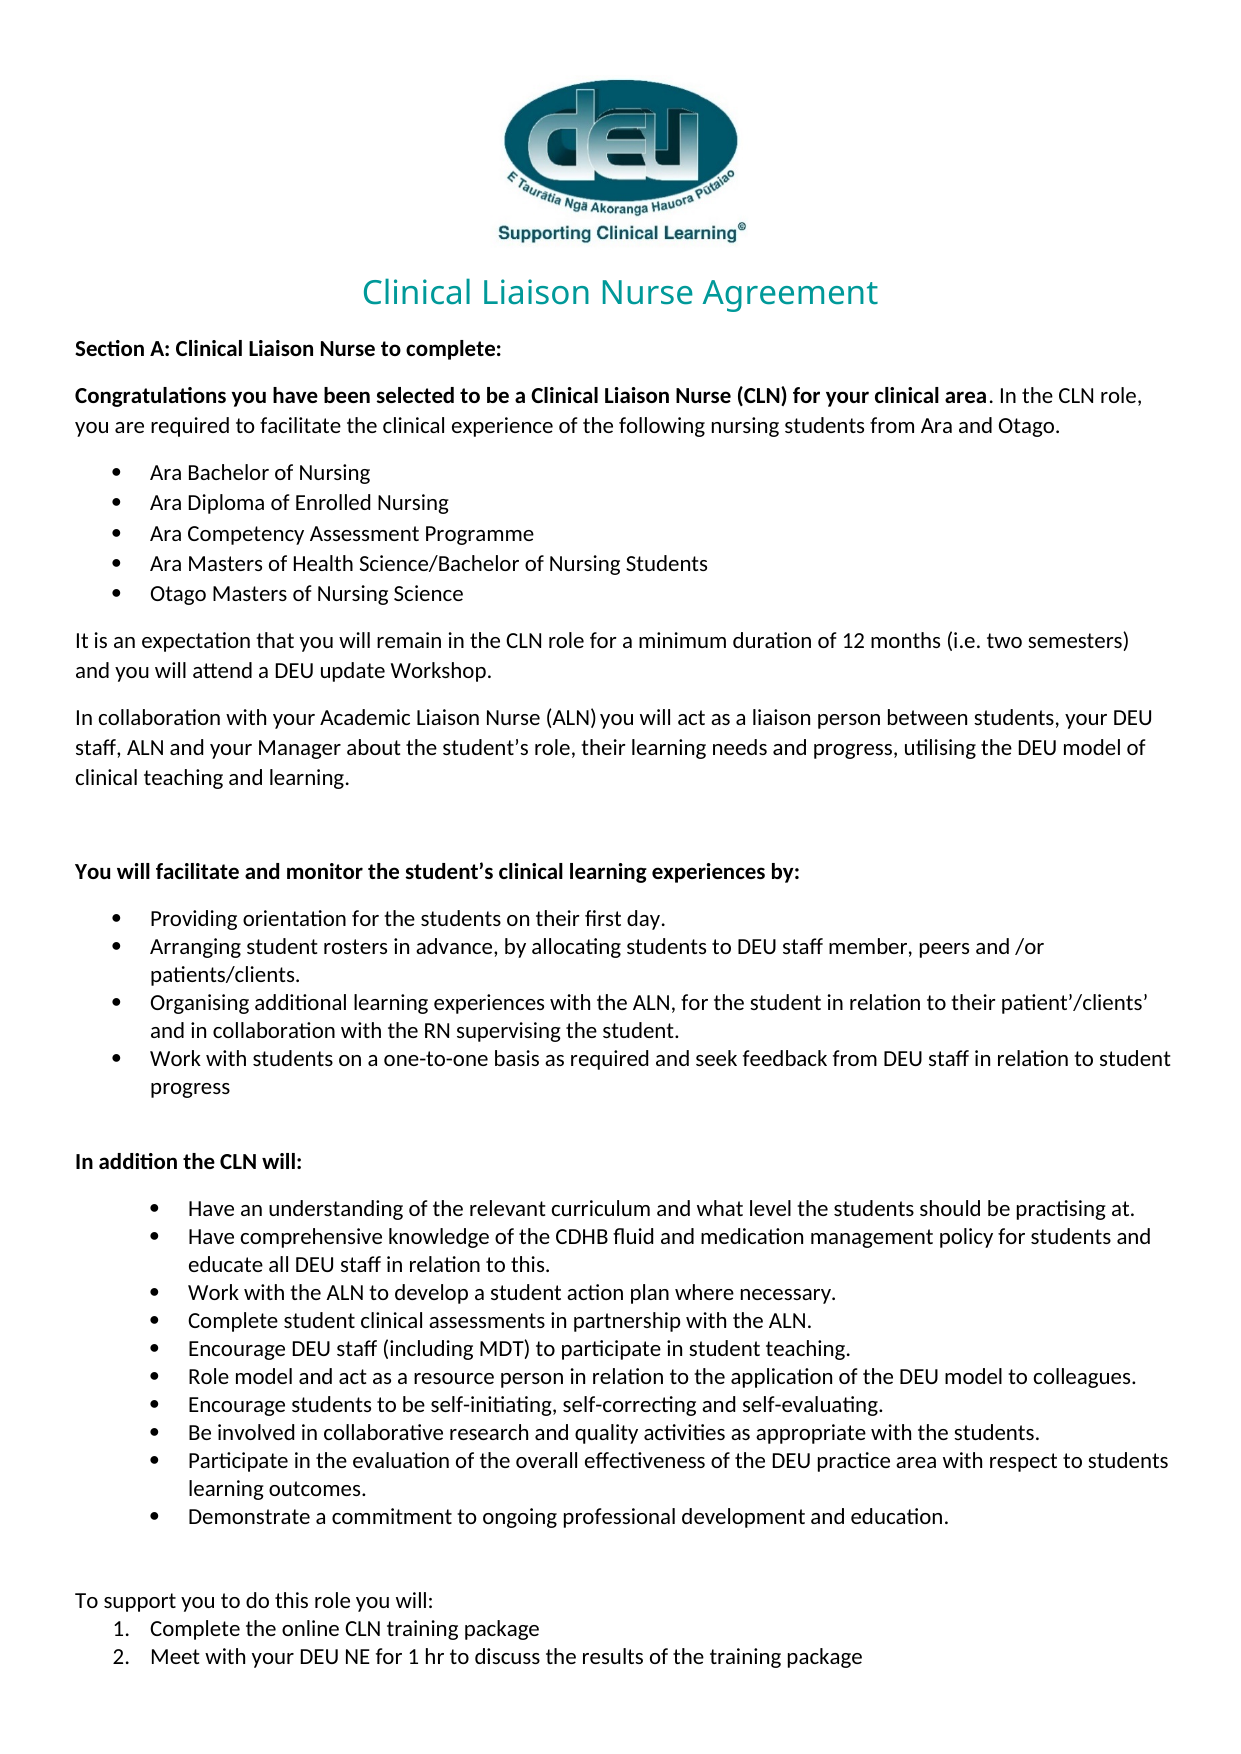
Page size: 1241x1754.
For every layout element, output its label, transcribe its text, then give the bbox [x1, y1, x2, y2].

list Complete student clinical assessments in partnership with the ALN. [150, 1306, 1186, 1334]
text You will facilitate and monitor the student’s clinical learning experiences by: [75, 857, 1186, 885]
list Providing orientation for the students on their first day. [112, 904, 1186, 932]
text Congratulations you have been selected to be a Clinical Liaison Nurse (CLN) for your clinical area. In the CLN role, you are required to facilitate the clinical experience of the following nursing students from Ara and Otago. [75, 381, 1165, 439]
list Arranging student rosters in advance, by allocating students to DEU staff member, peers and /or patients/clients. [112, 932, 1186, 988]
list Ara Diploma of Enrolled Nursing [112, 488, 1165, 517]
list Be involved in collaborative research and quality activities as appropriate with the students. [150, 1418, 1186, 1446]
list Work with students on a one-to-one basis as required and seek feedback from DEU staff in relation to student progress [112, 1044, 1186, 1100]
list Ara Bachelor of Nursing [112, 458, 1165, 486]
text Clinical Liaison Nurse Agreement [75, 269, 1165, 314]
list Encourage DEU staff (including MDT) to participate in student teaching. [150, 1334, 1186, 1362]
list Meet with your DEU NE for 1 hr to discuss the results of the training package [112, 1642, 1186, 1670]
text In collaboration with your Academic Liaison Nurse (ALN) you will act as a liaison person between students, your DEU staff, ALN and your Manager about the student’s role, their learning needs and progress, utilising the DEU model of clinical teaching and learning. [75, 703, 1165, 792]
list Ara Competency Assessment Programme [112, 519, 1165, 547]
text In addition the CLN will: [75, 1147, 1186, 1175]
list Have comprehensive knowledge of the CDHB fluid and medication management policy for students and educate all DEU staff in relation to this. [150, 1222, 1186, 1278]
list Have an understanding of the relevant curriculum and what level the students should be practising at. [150, 1194, 1186, 1222]
text To support you to do this role you will: [75, 1586, 1186, 1614]
list Otago Masters of Nursing Science [112, 579, 1165, 607]
list Demonstrate a commitment to ongoing professional development and education. [150, 1502, 1186, 1530]
picture [490, 75, 750, 250]
list Organising additional learning experiences with the ALN, for the student in relation to their patient’/clients’ and in collaboration with the RN supervising the student. [112, 988, 1186, 1044]
list Encourage students to be self-initiating, self-correcting and self-evaluating. [150, 1390, 1186, 1418]
list Ara Masters of Health Science/Bachelor of Nursing Students [112, 549, 1165, 577]
list Work with the ALN to develop a student action plan where necessary. [150, 1278, 1186, 1306]
text It is an expectation that you will remain in the CLN role for a minimum duration of 12 months (i.e. two semesters) and you will attend a DEU update Workshop. [75, 626, 1165, 684]
text Section A: Clinical Liaison Nurse to complete: [75, 334, 1165, 362]
list Participate in the evaluation of the overall effectiveness of the DEU practice area with respect to students learning outcomes. [150, 1446, 1186, 1502]
list Role model and act as a resource person in relation to the application of the DEU model to colleagues. [150, 1362, 1186, 1390]
list Complete the online CLN training package [112, 1614, 1186, 1642]
